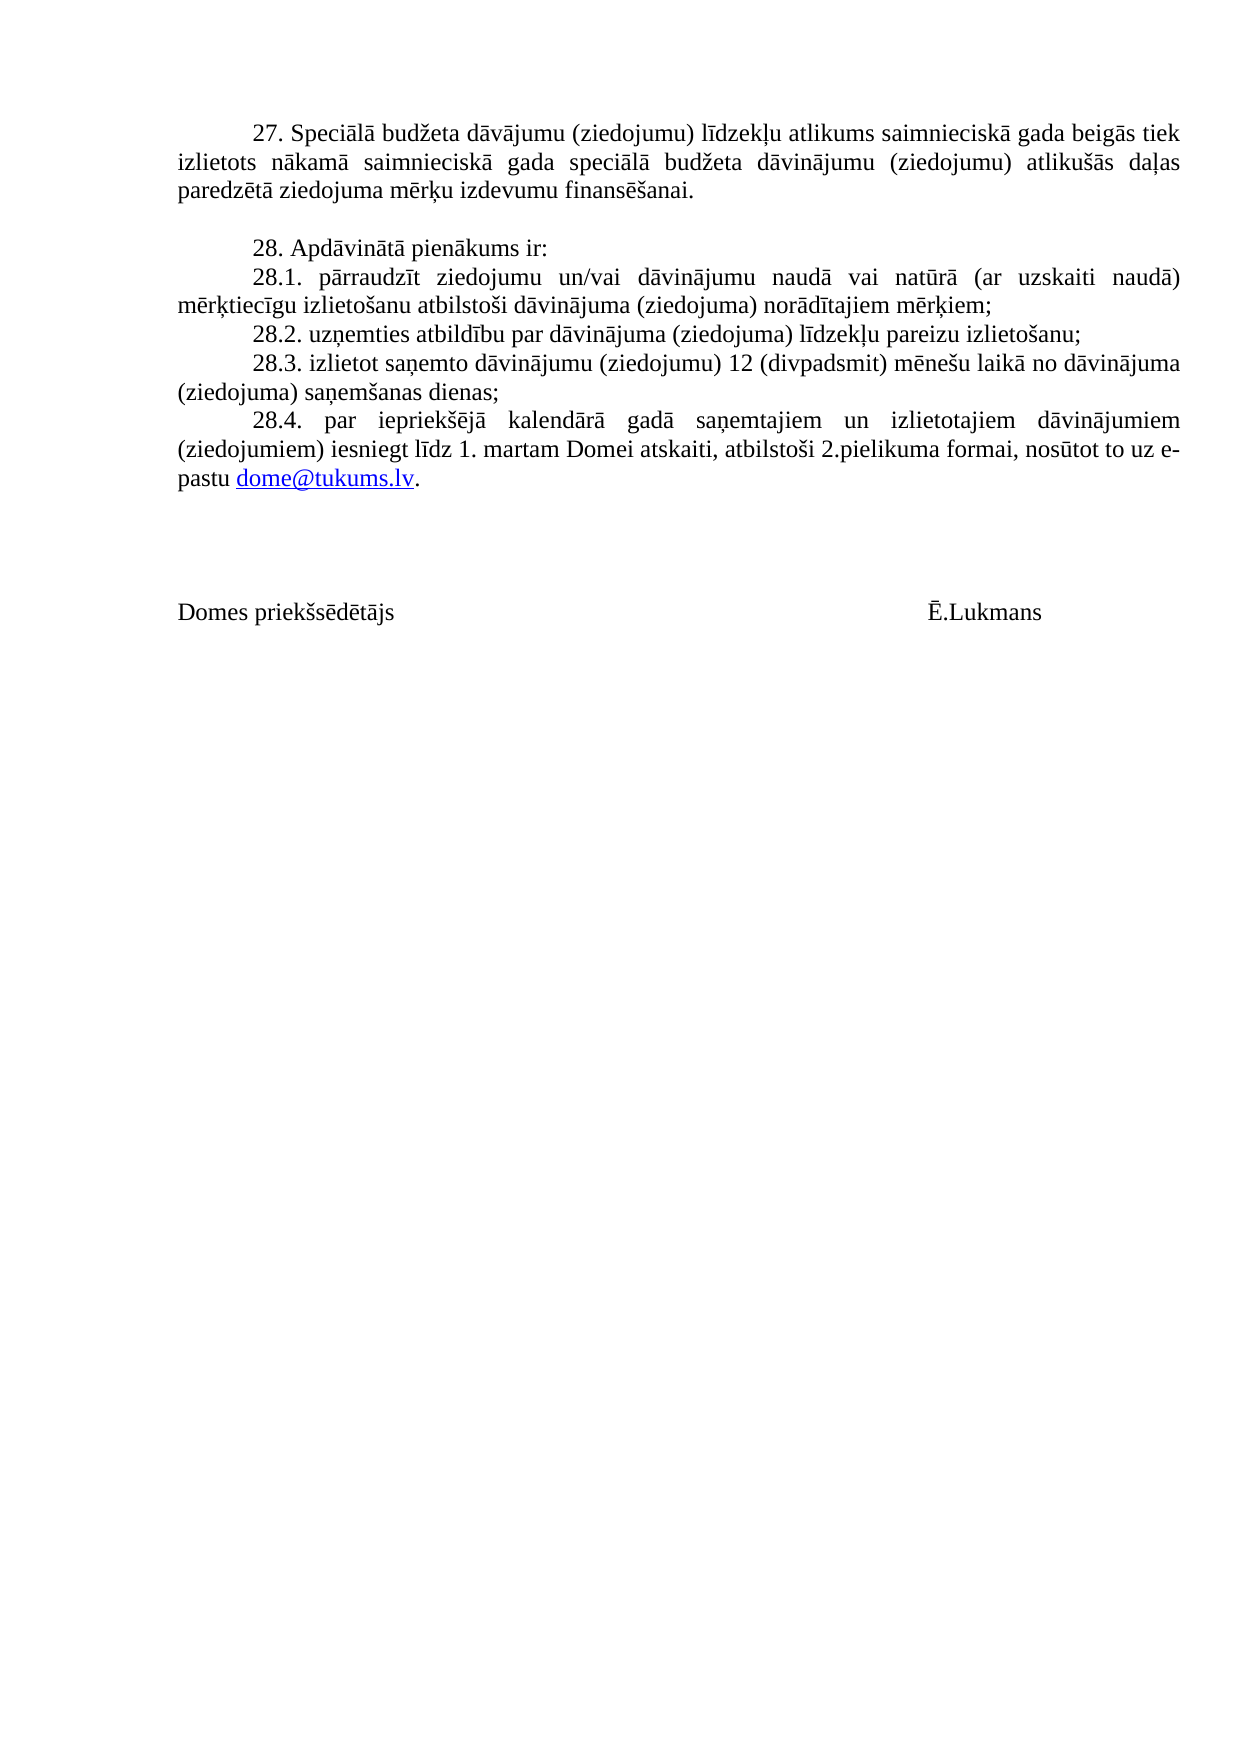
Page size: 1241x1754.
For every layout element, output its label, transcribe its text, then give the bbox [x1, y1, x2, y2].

text 28.4. par iepriekšējā kalendārā gadā saņemtajiem un izlietotajiem dāvinājumiem (ziedojumiem) iesniegt līdz 1. martam Domei atskaiti, atbilstoši 2.pielikuma formai, nosūtot to uz e-pastu dome@tukums.lv. [177, 406, 1181, 492]
text 28.3. izlietot saņemto dāvinājumu (ziedojumu) 12 (divpadsmit) mēnešu laikā no dāvinājuma (ziedojuma) saņemšanas dienas; [177, 348, 1181, 406]
text 28. Apdāvinātā pienākums ir: [177, 233, 1181, 262]
text Domes priekšsēdētājs Ē.Lukmans [177, 597, 1181, 626]
text 27. Speciālā budžeta dāvājumu (ziedojumu) līdzekļu atlikums saimnieciskā gada beigās tiek izlietots nākamā saimnieciskā gada speciālā budžeta dāvinājumu (ziedojumu) atlikušās daļas paredzētā ziedojuma mērķu izdevumu finansēšanai. [177, 118, 1181, 204]
text 28.1. pārraudzīt ziedojumu un/vai dāvinājumu naudā vai natūrā (ar uzskaiti naudā) mērķtiecīgu izlietošanu atbilstoši dāvinājuma (ziedojuma) norādītajiem mērķiem; [177, 262, 1181, 319]
text 28.2. uzņemties atbildību par dāvinājuma (ziedojuma) līdzekļu pareizu izlietošanu; [177, 319, 1181, 348]
